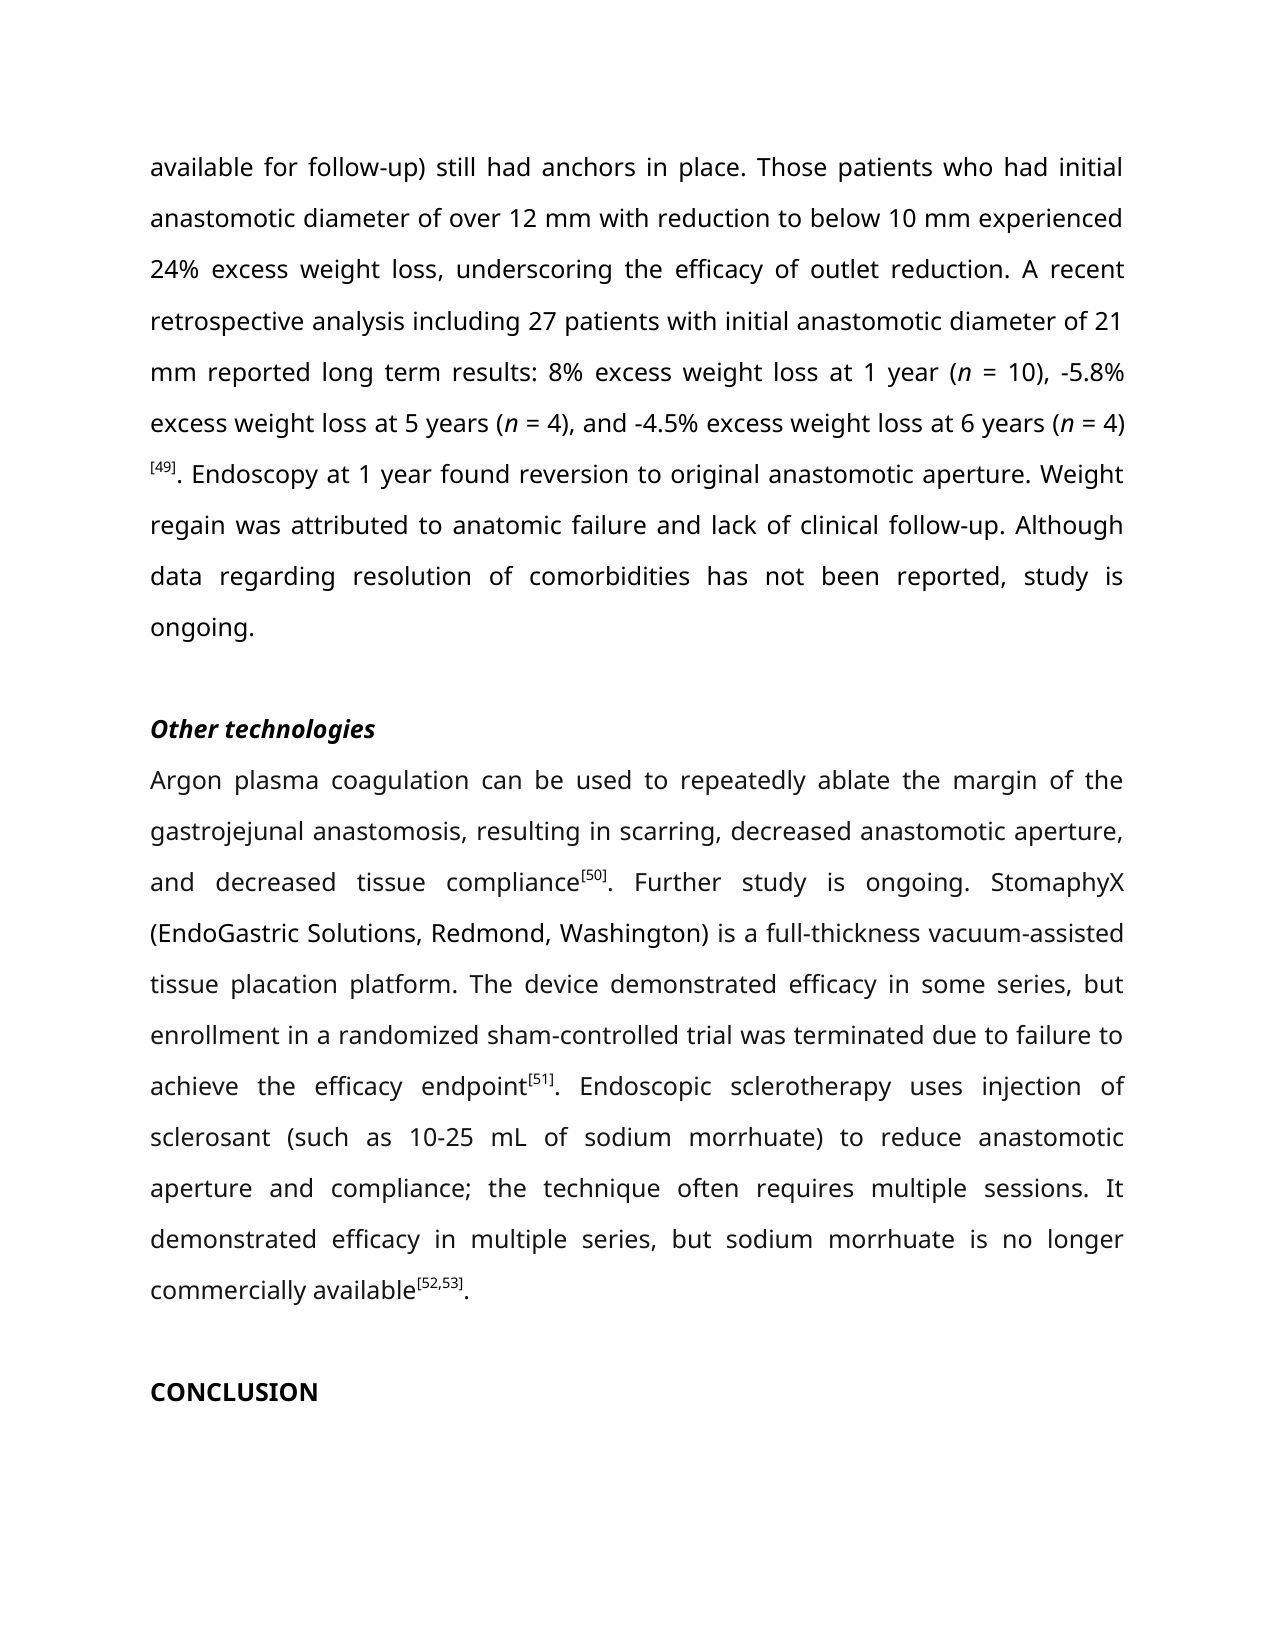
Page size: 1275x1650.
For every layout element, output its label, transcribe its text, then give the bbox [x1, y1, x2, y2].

text Argon plasma coagulation can be used to repeatedly ablate the margin of the gastrojejunal anastomosis, resulting in scarring, decreased anastomotic aperture, and decreased tissue compliance[50]. Further study is ongoing. StomaphyX (EndoGastric Solutions, Redmond, Washington) is a full-thickness vacuum-assisted tissue placation platform. The device demonstrated efficacy in some series, but enrollment in a randomized sham-controlled trial was terminated due to failure to achieve the efficacy endpoint[51]. Endoscopic sclerotherapy uses injection of sclerosant (such as 10-25 mL of sodium morrhuate) to reduce anastomotic aperture and compliance; the technique often requires multiple sessions. It demonstrated efficacy in multiple series, but sodium morrhuate is no longer commercially available[52,53]. [150, 762, 1125, 1307]
text CONCLUSION [150, 1375, 1125, 1409]
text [150, 150, 1125, 643]
text Other technologies [150, 711, 1125, 746]
